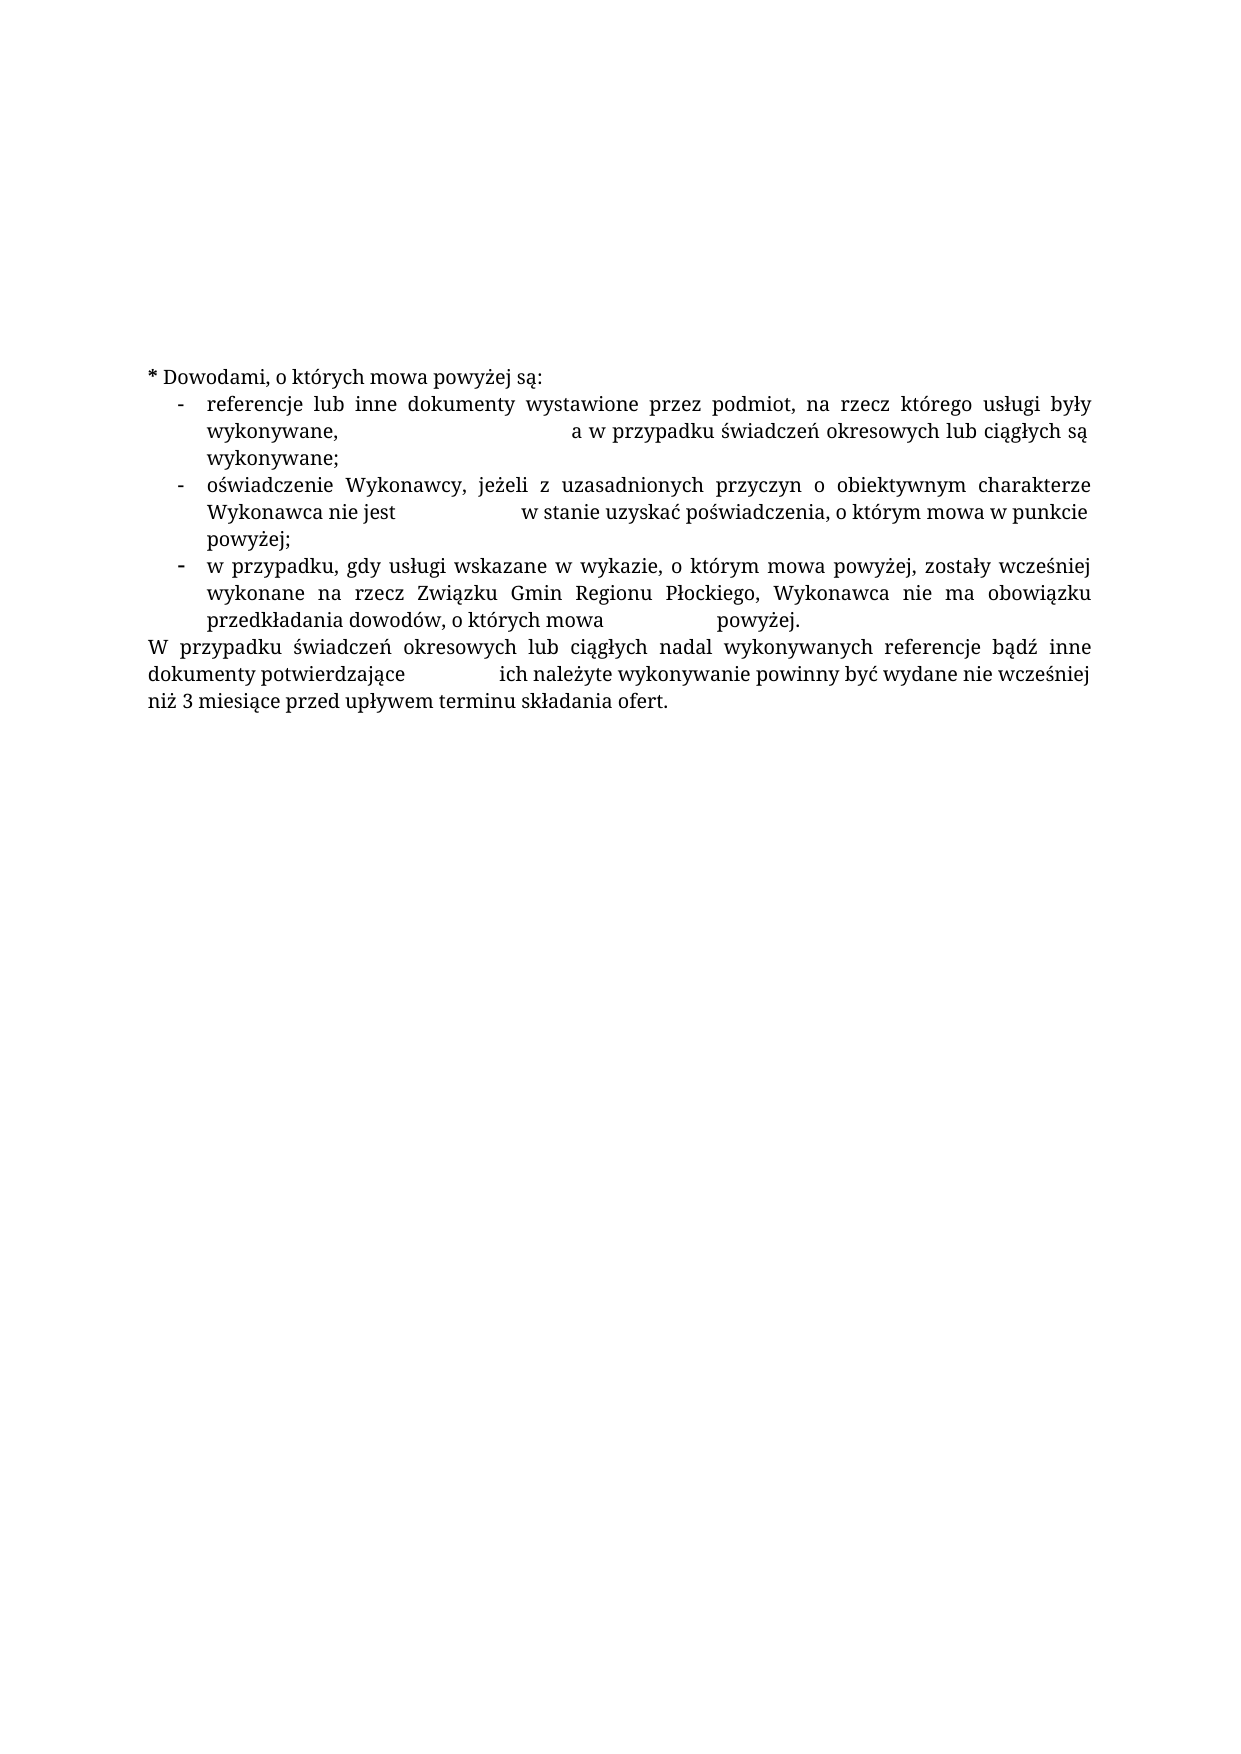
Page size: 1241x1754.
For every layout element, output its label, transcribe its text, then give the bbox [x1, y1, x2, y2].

list w przypadku, gdy usługi wskazane w wykazie, o którym mowa powyżej, zostały wcześniej wykonane na rzecz Związku Gmin Regionu Płockiego, Wykonawca nie ma obowiązku przedkładania dowodów, o których mowa powyżej. [177, 552, 1093, 633]
list oświadczenie Wykonawcy, jeżeli z uzasadnionych przyczyn o obiektywnym charakterze Wykonawca nie jest w stanie uzyskać poświadczenia, o którym mowa w punkcie powyżej; [177, 471, 1093, 552]
text * Dowodami, o których mowa powyżej są: [148, 363, 1093, 390]
list referencje lub inne dokumenty wystawione przez podmiot, na rzecz którego usługi były wykonywane, a w przypadku świadczeń okresowych lub ciągłych są wykonywane; [177, 390, 1093, 471]
text W przypadku świadczeń okresowych lub ciągłych nadal wykonywanych referencje bądź inne dokumenty potwierdzające ich należyte wykonywanie powinny być wydane nie wcześniej niż 3 miesiące przed upływem terminu składania ofert. [148, 633, 1093, 714]
